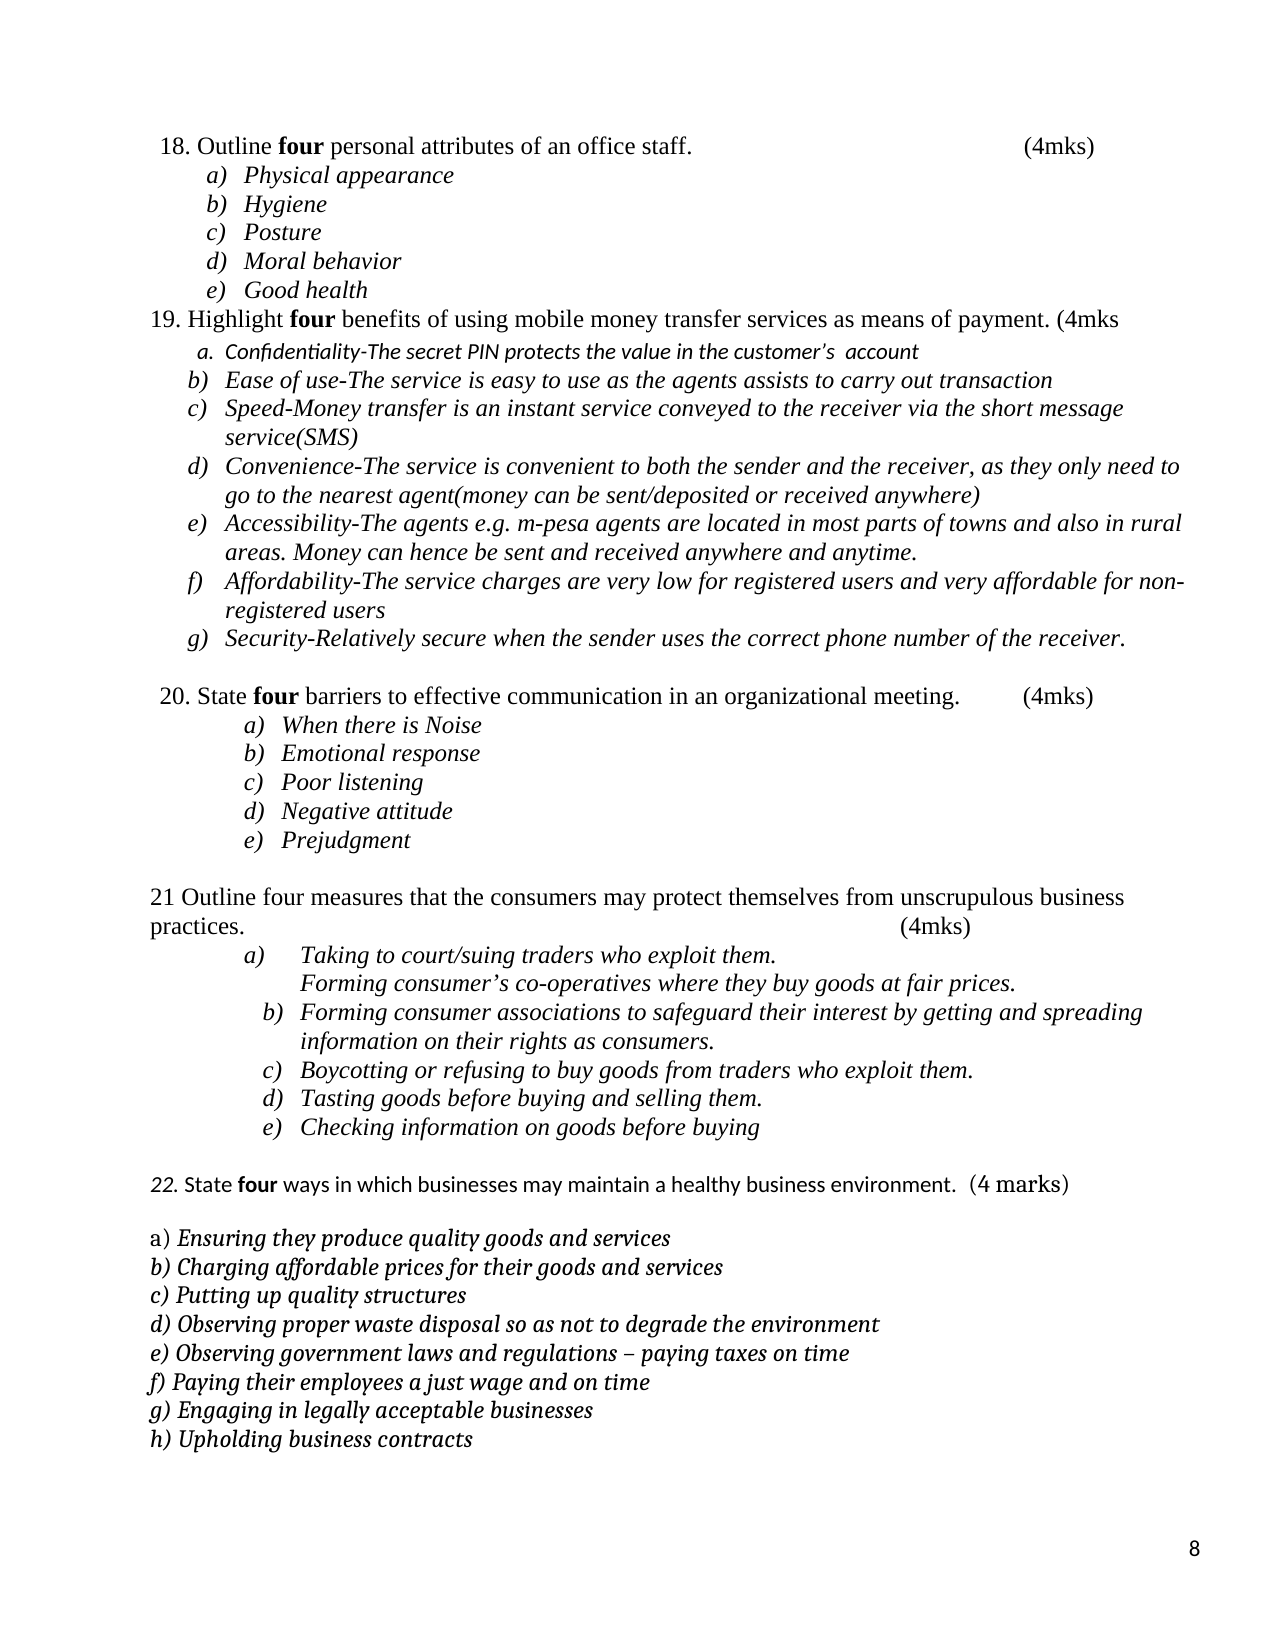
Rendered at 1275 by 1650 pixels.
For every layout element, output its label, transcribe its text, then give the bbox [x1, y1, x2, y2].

list Checking information on goods before buying [262, 1112, 1200, 1141]
list Security-Relatively secure when the sender uses the correct phone number of the receiver. [187, 623, 1200, 652]
text Forming consumer’s co-operatives where they buy goods at fair prices. [244, 968, 1200, 997]
list 19. Highlight four benefits of using mobile money transfer services as means of payment. (4mks [150, 304, 1200, 332]
list Taking to court/suing traders who exploit them. [244, 940, 1200, 968]
list Posture [206, 217, 1200, 246]
list Affordability-The service charges are very low for registered users and very affordable for non-registered users [187, 566, 1200, 623]
list Prejudgment [244, 825, 1200, 853]
list Speed-Money transfer is an instant service conveyed to the receiver via the short message service(SMS) [187, 393, 1200, 451]
list Ease of use-The service is easy to use as the agents assists to carry out transaction [187, 365, 1200, 393]
list Emotional response [244, 738, 1200, 767]
list Good health [206, 275, 1200, 304]
list Hygiene [206, 189, 1200, 217]
text f) Paying their employees a just wage and on time [150, 1367, 1200, 1396]
list When there is Noise [244, 710, 1200, 738]
list 18. Outline four personal attributes of an office staff. (4mks) [159, 131, 1200, 160]
text e) Observing government laws and regulations – paying taxes on time [150, 1339, 1200, 1367]
list Boycotting or refusing to buy goods from traders who exploit them. [262, 1055, 1200, 1083]
list Accessibility-The agents e.g. m-pesa agents are located in most parts of towns and also in rural areas. Money can hence be sent and received anywhere and anytime. [187, 508, 1200, 566]
list Convenience-The service is convenient to both the sender and the receiver, as they only need to go to the nearest agent(money can be sent/deposited or received anywhere) [187, 451, 1200, 508]
list 20. State four barriers to effective communication in an organizational meeting. (4mks) [159, 681, 1200, 710]
text b) Charging affordable prices for their goods and services [150, 1252, 1200, 1281]
list Confidentiality-The secret PIN protects the value in the customer’s account [197, 337, 1200, 365]
text g) Engaging in legally acceptable businesses [150, 1396, 1200, 1425]
list Moral behavior [206, 246, 1200, 275]
list Forming consumer associations to safeguard their interest by getting and spreading information on their rights as consumers. [262, 997, 1200, 1055]
text c) Putting up quality structures [150, 1281, 1200, 1310]
list Negative attitude [244, 796, 1200, 825]
text h) Upholding business contracts [150, 1425, 1200, 1454]
list Tasting goods before buying and selling them. [262, 1083, 1200, 1112]
text a) Ensuring they produce quality goods and services [150, 1224, 1200, 1252]
list Physical appearance [206, 160, 1200, 189]
text d) Observing proper waste disposal so as not to degrade the environment [150, 1310, 1200, 1339]
text 22. State four ways in which businesses may maintain a healthy business environment. (4 marks) [150, 1170, 1200, 1198]
list 21 Outline four measures that the consumers may protect themselves from unscrupulous business practices. (4mks) [150, 882, 1200, 940]
list Poor listening [244, 767, 1200, 796]
